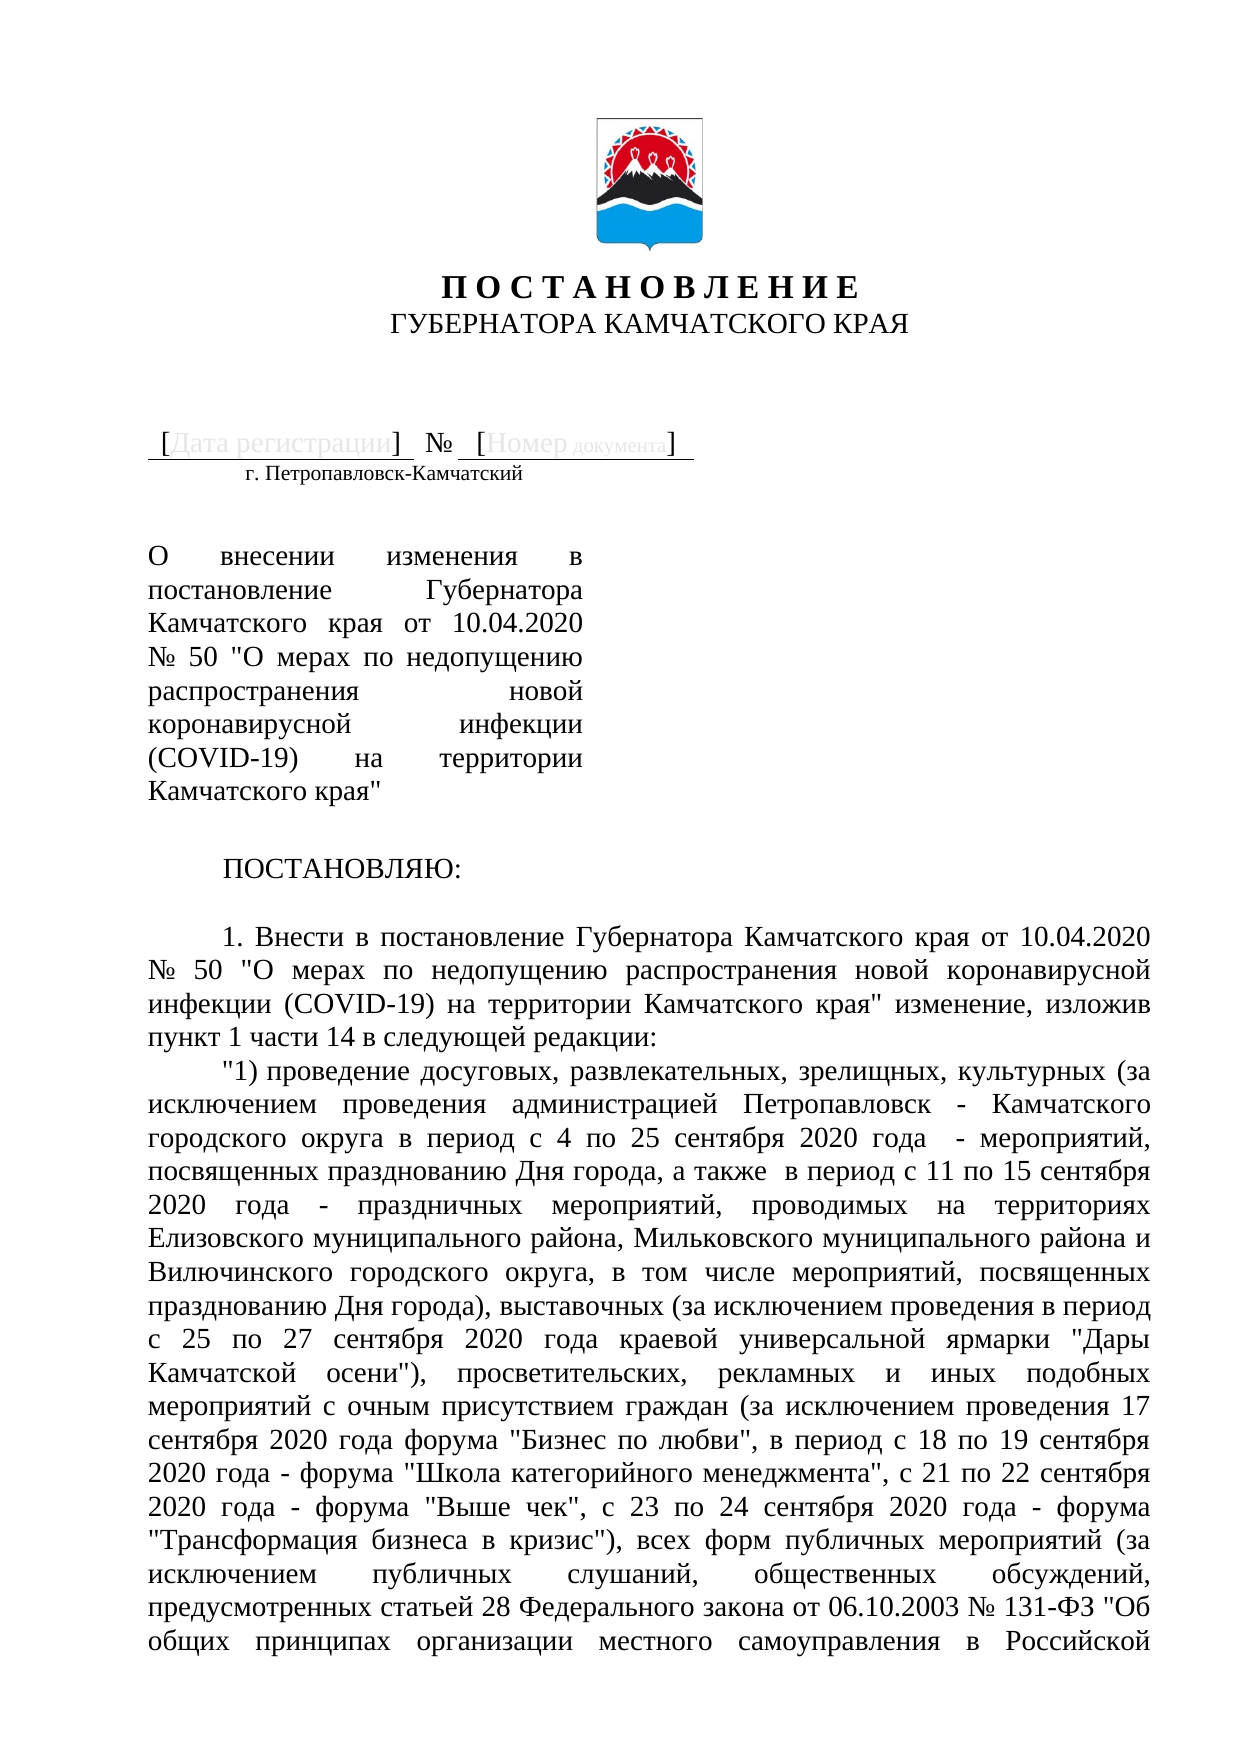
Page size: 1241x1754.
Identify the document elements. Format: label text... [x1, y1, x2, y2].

title ГУБЕРНАТОРА КАМЧАТСКОГО КРАЯ [148, 306, 1152, 339]
title П О С Т А Н О В Л Е Н И Е [148, 267, 1152, 306]
text 1. Внести в постановление Губернатора Камчатского края от 10.04.2020 № 50 "О мерах по недопущению распространения новой коронавирусной инфекции (COVID-19) на территории Камчатского края" изменение, изложив пункт 1 части 14 в следующей редакции: [148, 919, 1152, 1053]
picture [596, 118, 703, 251]
table_header [Номер документа] [458, 426, 694, 459]
text ПОСТАНОВЛЯЮ: [148, 852, 1152, 885]
text г. Петропавловск-Камчатский [148, 460, 1152, 503]
table_header [Дата регистрации] [148, 426, 414, 459]
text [148, 1053, 1152, 1657]
table_header О внесении изменения в постановление Губернатора Камчатского края от 10.04.2020 № 50 "О мерах по недопущению распространения новой коронавирусной инфекции (COVID-19) на территории Камчатского края" [136, 527, 594, 818]
table_header № [414, 426, 458, 459]
